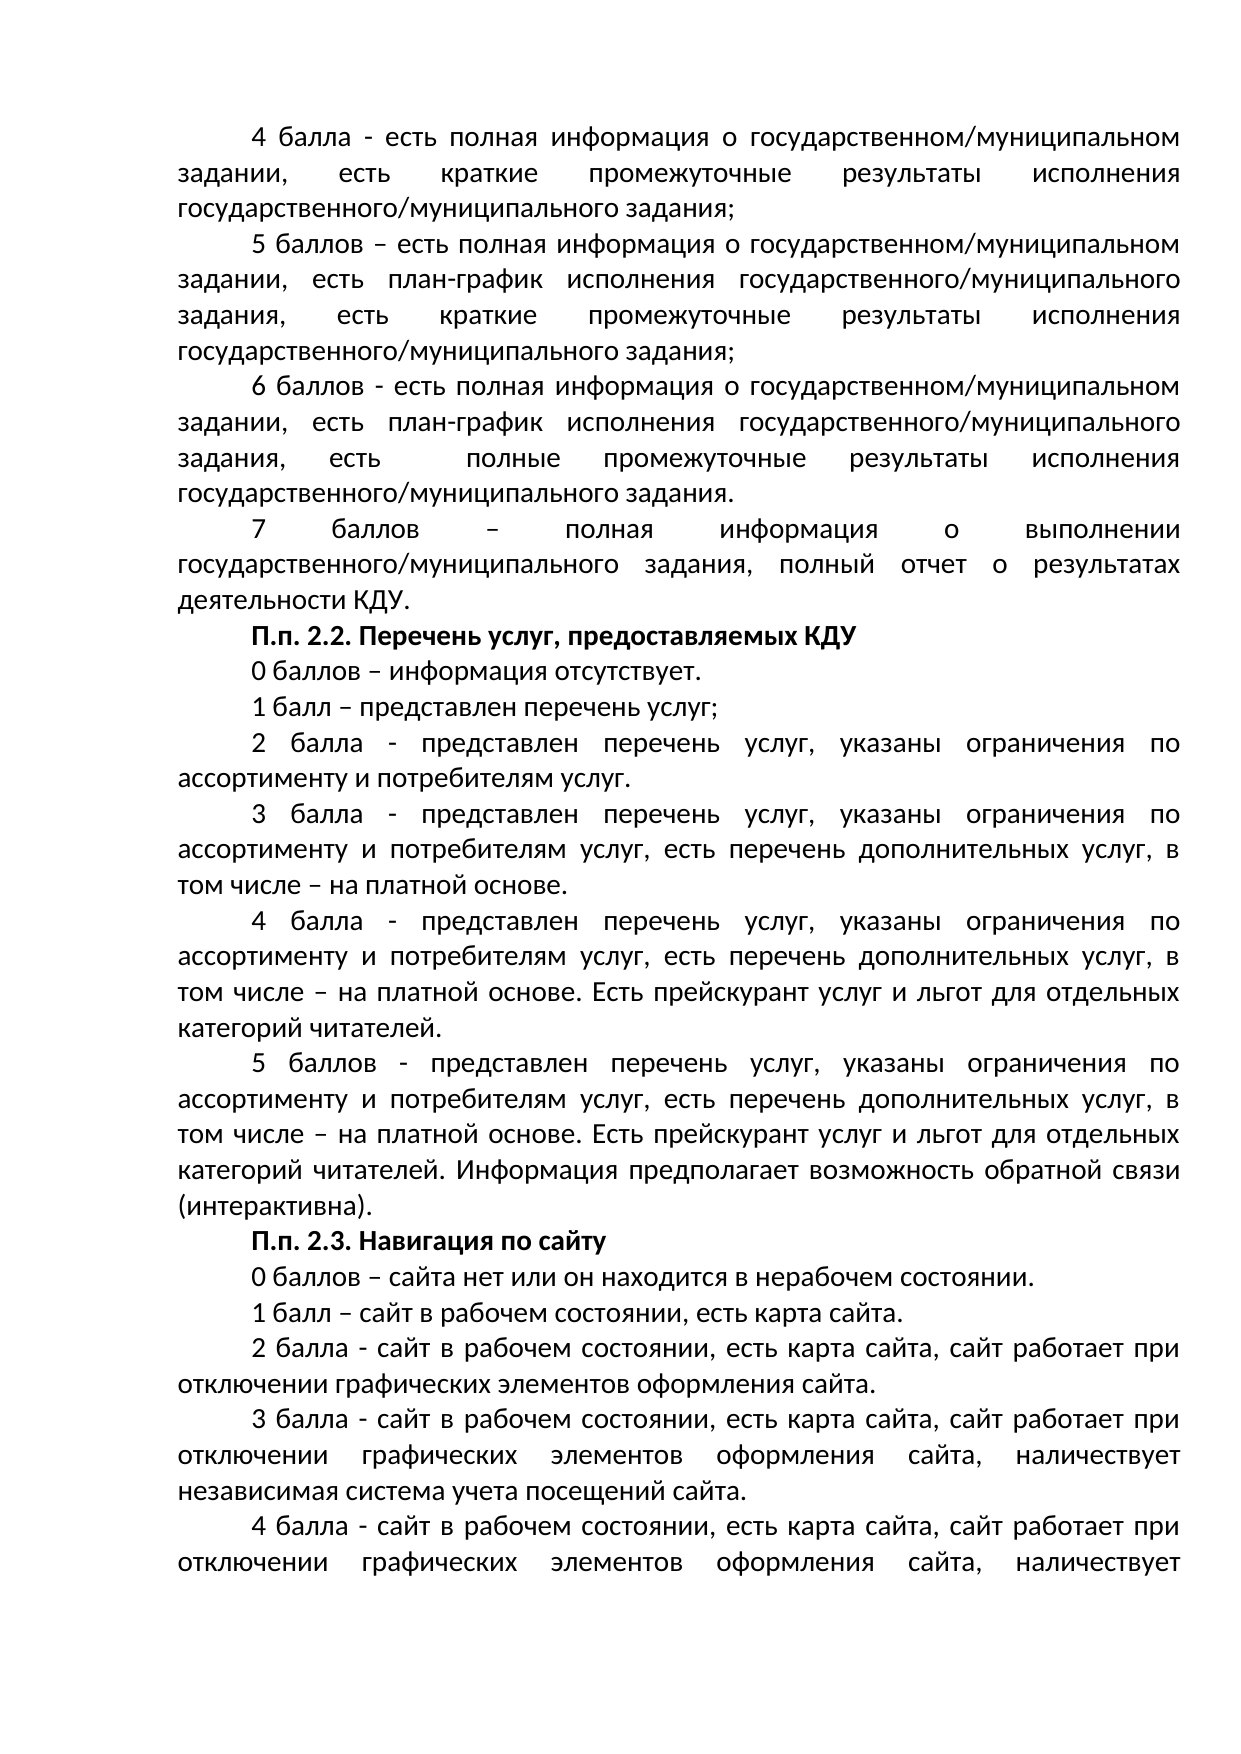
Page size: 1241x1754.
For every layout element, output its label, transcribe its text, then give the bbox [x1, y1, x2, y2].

text 5 баллов – есть полная информация о государственном/муниципальном задании, есть план-график исполнения государственного/муниципального задания, есть краткие промежуточные результаты исполнения государственного/муниципального задания; [177, 225, 1181, 367]
text П.п. 2.3. Навигация по сайту [177, 1222, 1181, 1258]
text 2 балла - представлен перечень услуг, указаны ограничения по ассортименту и потребителям услуг. [177, 724, 1181, 795]
text 6 баллов - есть полная информация о государственном/муниципальном задании, есть план-график исполнения государственного/муниципального задания, есть полные промежуточные результаты исполнения государственного/муниципального задания. [177, 367, 1181, 510]
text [177, 1507, 1181, 1579]
text 1 балл – представлен перечень услуг; [177, 688, 1181, 724]
text 2 балла - сайт в рабочем состоянии, есть карта сайта, сайт работает при отключении графических элементов оформления сайта. [177, 1329, 1181, 1401]
text П.п. 2.2. Перечень услуг, предоставляемых КДУ [177, 617, 1181, 652]
text 0 баллов – сайта нет или он находится в нерабочем состоянии. [177, 1258, 1181, 1294]
text 0 баллов – информация отсутствует. [177, 652, 1181, 688]
text 5 баллов - представлен перечень услуг, указаны ограничения по ассортименту и потребителям услуг, есть перечень дополнительных услуг, в том числе – на платной основе. Есть прейскурант услуг и льгот для отдельных категорий читателей. Информация предполагает возможность обратной связи (интерактивна). [177, 1044, 1181, 1222]
text 4 балла - есть полная информация о государственном/муниципальном задании, есть краткие промежуточные результаты исполнения государственного/муниципального задания; [177, 118, 1181, 225]
text 7 баллов – полная информация о выполнении государственного/муниципального задания, полный отчет о результатах деятельности КДУ. [177, 510, 1181, 617]
text 3 балла - сайт в рабочем состоянии, есть карта сайта, сайт работает при отключении графических элементов оформления сайта, наличествует независимая система учета посещений сайта. [177, 1401, 1181, 1507]
text 4 балла - представлен перечень услуг, указаны ограничения по ассортименту и потребителям услуг, есть перечень дополнительных услуг, в том числе – на платной основе. Есть прейскурант услуг и льгот для отдельных категорий читателей. [177, 902, 1181, 1044]
text 1 балл – сайт в рабочем состоянии, есть карта сайта. [177, 1294, 1181, 1329]
text 3 балла - представлен перечень услуг, указаны ограничения по ассортименту и потребителям услуг, есть перечень дополнительных услуг, в том числе – на платной основе. [177, 795, 1181, 902]
